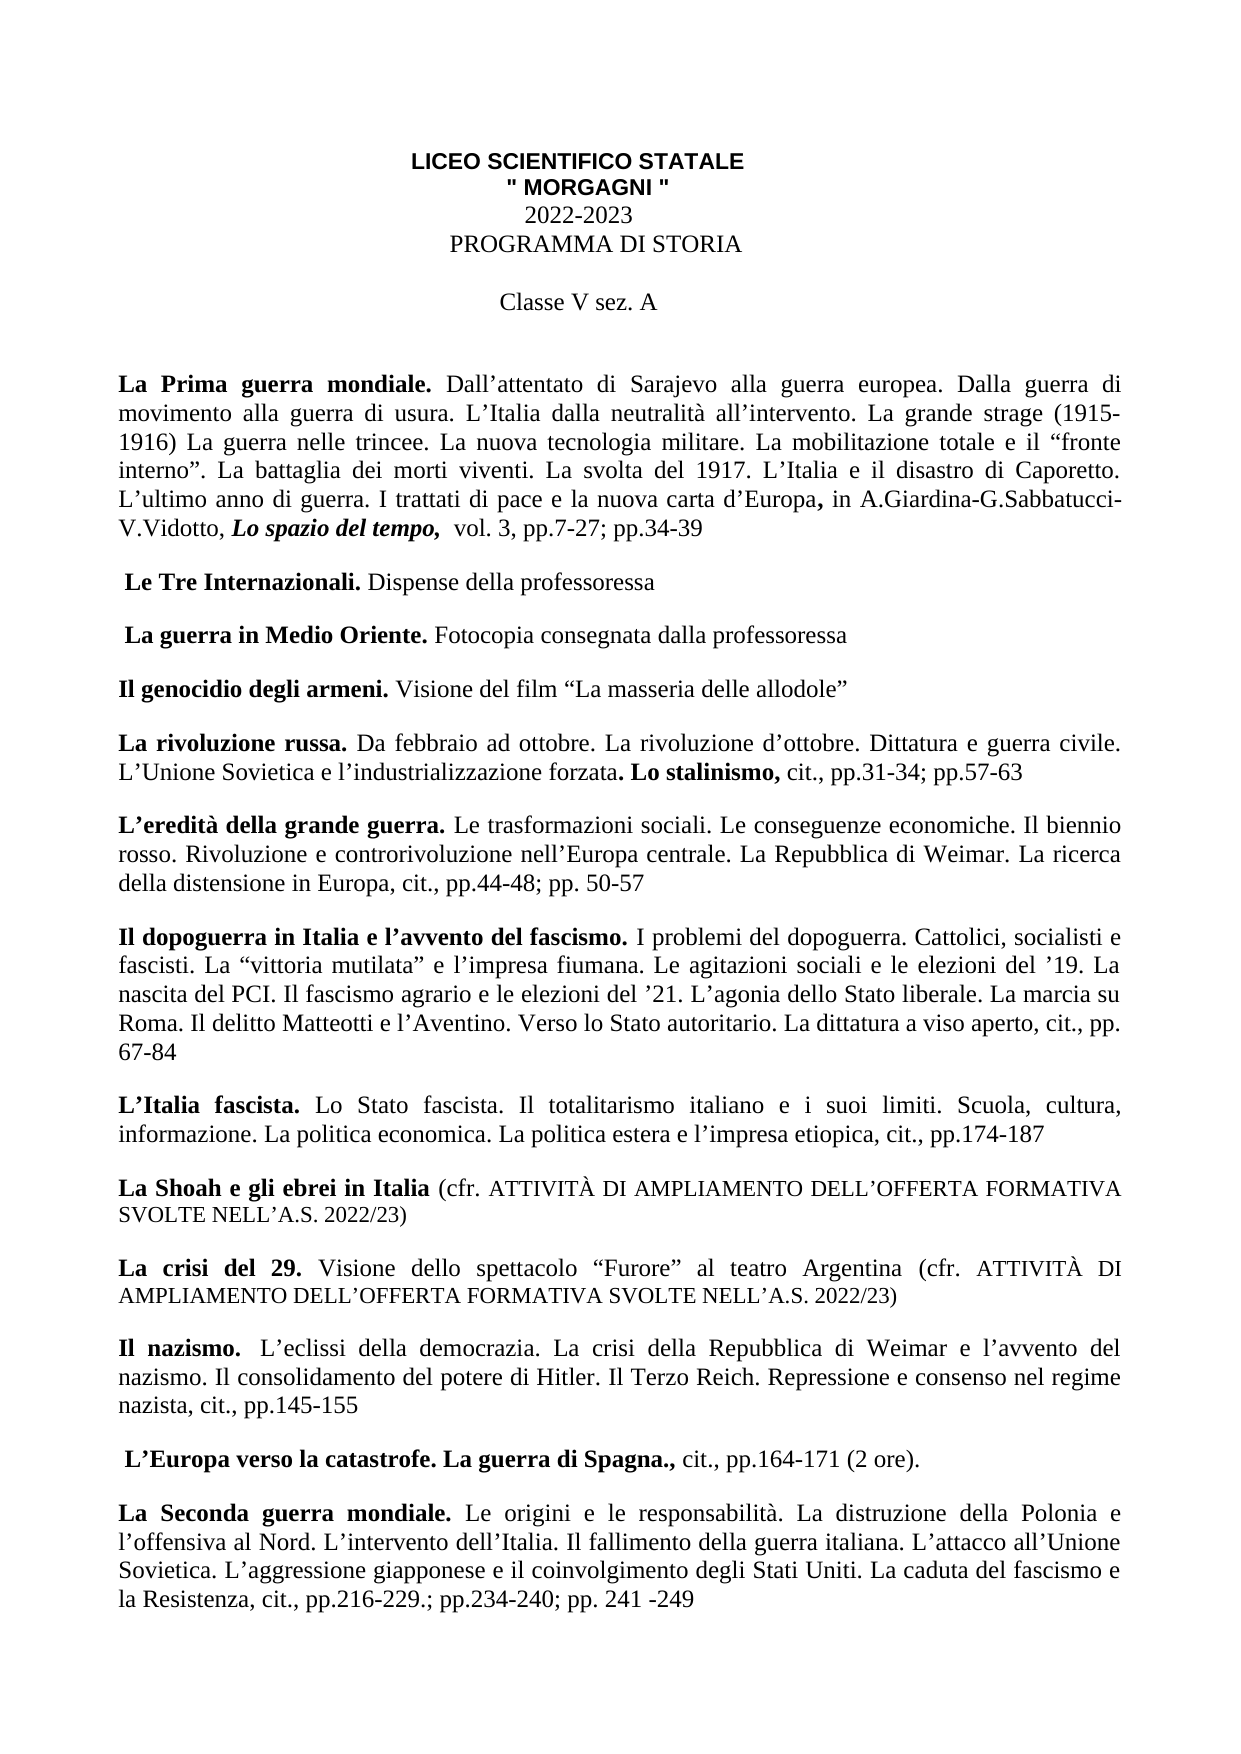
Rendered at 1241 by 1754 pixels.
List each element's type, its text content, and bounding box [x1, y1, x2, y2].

text Le Tre Internazionali. Dispense della professoressa [118, 567, 1122, 595]
text L’Europa verso la catastrofe. La guerra di Spagna., cit., pp.164-171 (2 ore). [118, 1444, 1122, 1473]
text La guerra in Medio Oriente. Fotocopia consegnata dalla professoressa [118, 620, 1122, 649]
text Il nazismo. L’eclissi della democrazia. La crisi della Repubblica di Weimar e l’avvento del nazismo. Il consolidamento del potere di Hitler. Il Terzo Reich. Repressione e consenso nel regime nazista, cit., pp.145-155 [118, 1333, 1122, 1419]
text La Shoah e gli ebrei in Italia (cfr. ATTIVITÀ DI AMPLIAMENTO DELL’OFFERTA FORMATIVA SVOLTE NELL’A.S. 2022/23) [118, 1173, 1122, 1228]
text Classe V sez. A [118, 287, 1122, 315]
text La crisi del 29. Visione dello spettacolo “Furore” al teatro Argentina (cfr. ATTIVITÀ DI AMPLIAMENTO DELL’OFFERTA FORMATIVA SVOLTE NELL’A.S. 2022/23) [118, 1253, 1122, 1308]
text PROGRAMMA DI STORIA [118, 229, 1122, 258]
text La Prima guerra mondiale. Dall’attentato di Sarajevo alla guerra europea. Dalla guerra di movimento alla guerra di usura. L’Italia dalla neutralità all’intervento. La grande strage (1915-1916) La guerra nelle trincee. La nuova tecnologia militare. La mobilitazione totale e il “fronte interno”. La battaglia dei morti viventi. La svolta del 1917. L’Italia e il disastro di Caporetto. L’ultimo anno di guerra. I trattati di pace e la nuova carta d’Europa, in A.Giardina-G.Sabbatucci-V.Vidotto, Lo spazio del tempo, vol. 3, pp.7-27; pp.34-39 [118, 369, 1122, 542]
text Il genocidio degli armeni. Visione del film “La masseria delle allodole” [118, 674, 1122, 703]
subtitle LICEO SCIENTIFICO STATALE [118, 148, 1122, 174]
text L’eredità della grande guerra. Le trasformazioni sociali. Le conseguenze economiche. Il biennio rosso. Rivoluzione e controrivoluzione nell’Europa centrale. La Repubblica di Weimar. La ricerca della distensione in Europa, cit., pp.44-48; pp. 50-57 [118, 810, 1122, 897]
text Il dopoguerra in Italia e l’avvento del fascismo. I problemi del dopoguerra. Cattolici, socialisti e fascisti. La “vittoria mutilata” e l’impresa fiumana. Le agitazioni sociali e le elezioni del ’19. La nascita del PCI. Il fascismo agrario e le elezioni del ’21. L’agonia dello Stato liberale. La marcia su Roma. Il delitto Matteotti e l’Aventino. Verso lo Stato autoritario. La dittatura a viso aperto, cit., pp. 67-84 [118, 922, 1122, 1065]
text La rivoluzione russa. Da febbraio ad ottobre. La rivoluzione d’ottobre. Dittatura e guerra civile. L’Unione Sovietica e l’industrializzazione forzata. Lo stalinismo, cit., pp.31-34; pp.57-63 [118, 728, 1122, 785]
text 2022-2023 [118, 200, 1122, 229]
text La Seconda guerra mondiale. Le origini e le responsabilità. La distruzione della Polonia e l’offensiva al Nord. L’intervento dell’Italia. Il fallimento della guerra italiana. L’attacco all’Unione Sovietica. L’aggressione giapponese e il coinvolgimento degli Stati Uniti. La caduta del fascismo e la Resistenza, cit., pp.216-229.; pp.234-240; pp. 241 -249 [118, 1498, 1122, 1613]
subtitle " MORGAGNI " [118, 174, 1122, 200]
text L’Italia fascista. Lo Stato fascista. Il totalitarismo italiano e i suoi limiti. Scuola, cultura, informazione. La politica economica. La politica estera e l’impresa etiopica, cit., pp.174-187 [118, 1090, 1122, 1148]
